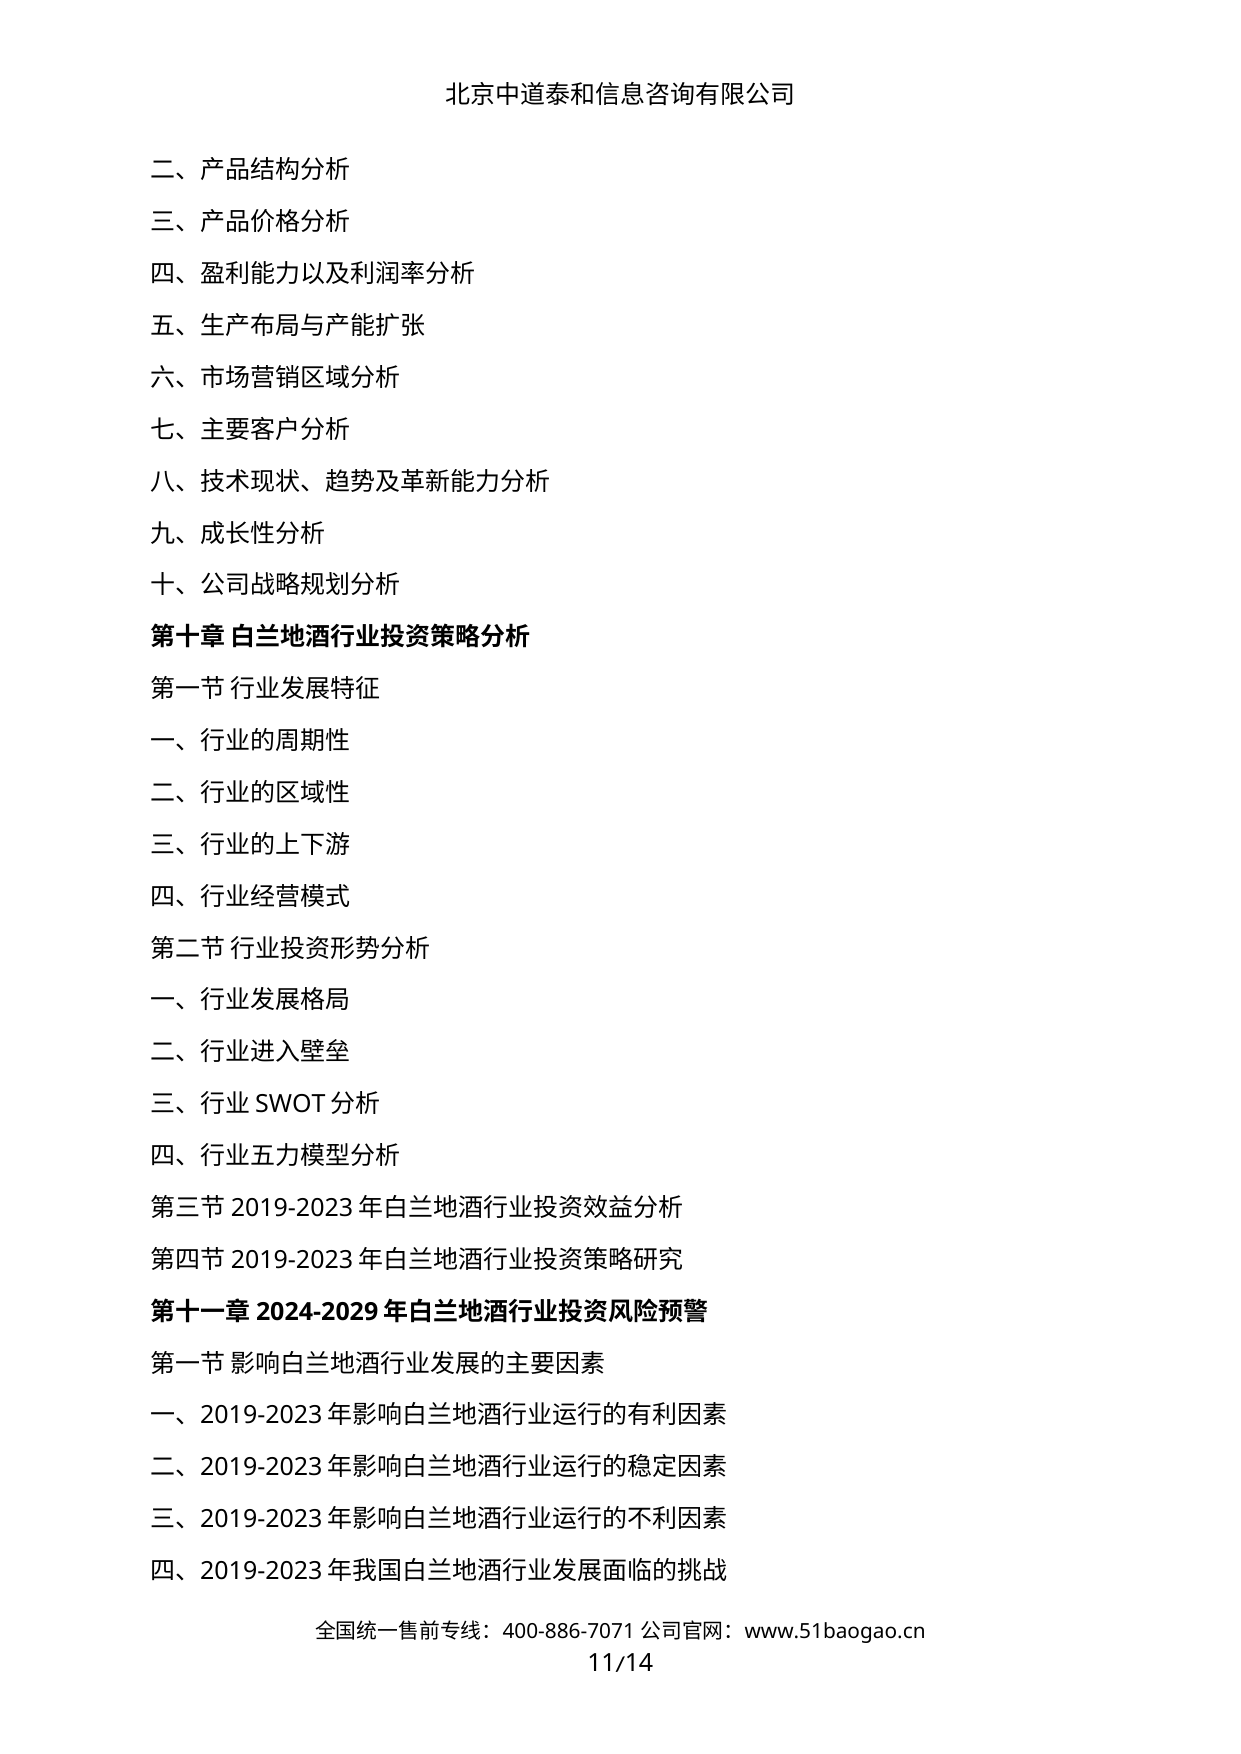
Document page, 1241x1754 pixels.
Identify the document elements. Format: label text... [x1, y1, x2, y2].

text 四、盈利能力以及利润率分析 [150, 254, 1090, 290]
text 第二节 行业投资形势分析 [150, 928, 1090, 964]
text 三、2019-2023年影响白兰地酒行业运行的不利因素 [150, 1499, 1090, 1535]
text 二、产品结构分析 [150, 150, 1090, 186]
text 一、行业发展格局 [150, 980, 1090, 1016]
text 一、行业的周期性 [150, 721, 1090, 757]
text 九、成长性分析 [150, 513, 1090, 549]
text 三、行业的上下游 [150, 824, 1090, 861]
text 第十一章 2024-2029年白兰地酒行业投资风险预警 [150, 1291, 1090, 1327]
text 第四节 2019-2023年白兰地酒行业投资策略研究 [150, 1239, 1090, 1276]
text 一、2019-2023年影响白兰地酒行业运行的有利因素 [150, 1395, 1090, 1431]
text 十、公司战略规划分析 [150, 565, 1090, 601]
text 第一节 行业发展特征 [150, 669, 1090, 705]
text 八、技术现状、趋势及革新能力分析 [150, 461, 1090, 497]
text 六、市场营销区域分析 [150, 357, 1090, 394]
text 二、行业进入壁垒 [150, 1032, 1090, 1068]
text 四、2019-2023年我国白兰地酒行业发展面临的挑战 [150, 1551, 1090, 1587]
text 第一节 影响白兰地酒行业发展的主要因素 [150, 1343, 1090, 1379]
text 二、行业的区域性 [150, 772, 1090, 809]
text 三、产品价格分析 [150, 202, 1090, 238]
text 四、行业经营模式 [150, 876, 1090, 912]
text 七、主要客户分析 [150, 409, 1090, 446]
text 五、生产布局与产能扩张 [150, 306, 1090, 342]
text 四、行业五力模型分析 [150, 1136, 1090, 1172]
text 第三节 2019-2023年白兰地酒行业投资效益分析 [150, 1187, 1090, 1224]
text 第十章 白兰地酒行业投资策略分析 [150, 617, 1090, 653]
text 二、2019-2023年影响白兰地酒行业运行的稳定因素 [150, 1447, 1090, 1483]
text 三、行业SWOT分析 [150, 1084, 1090, 1120]
